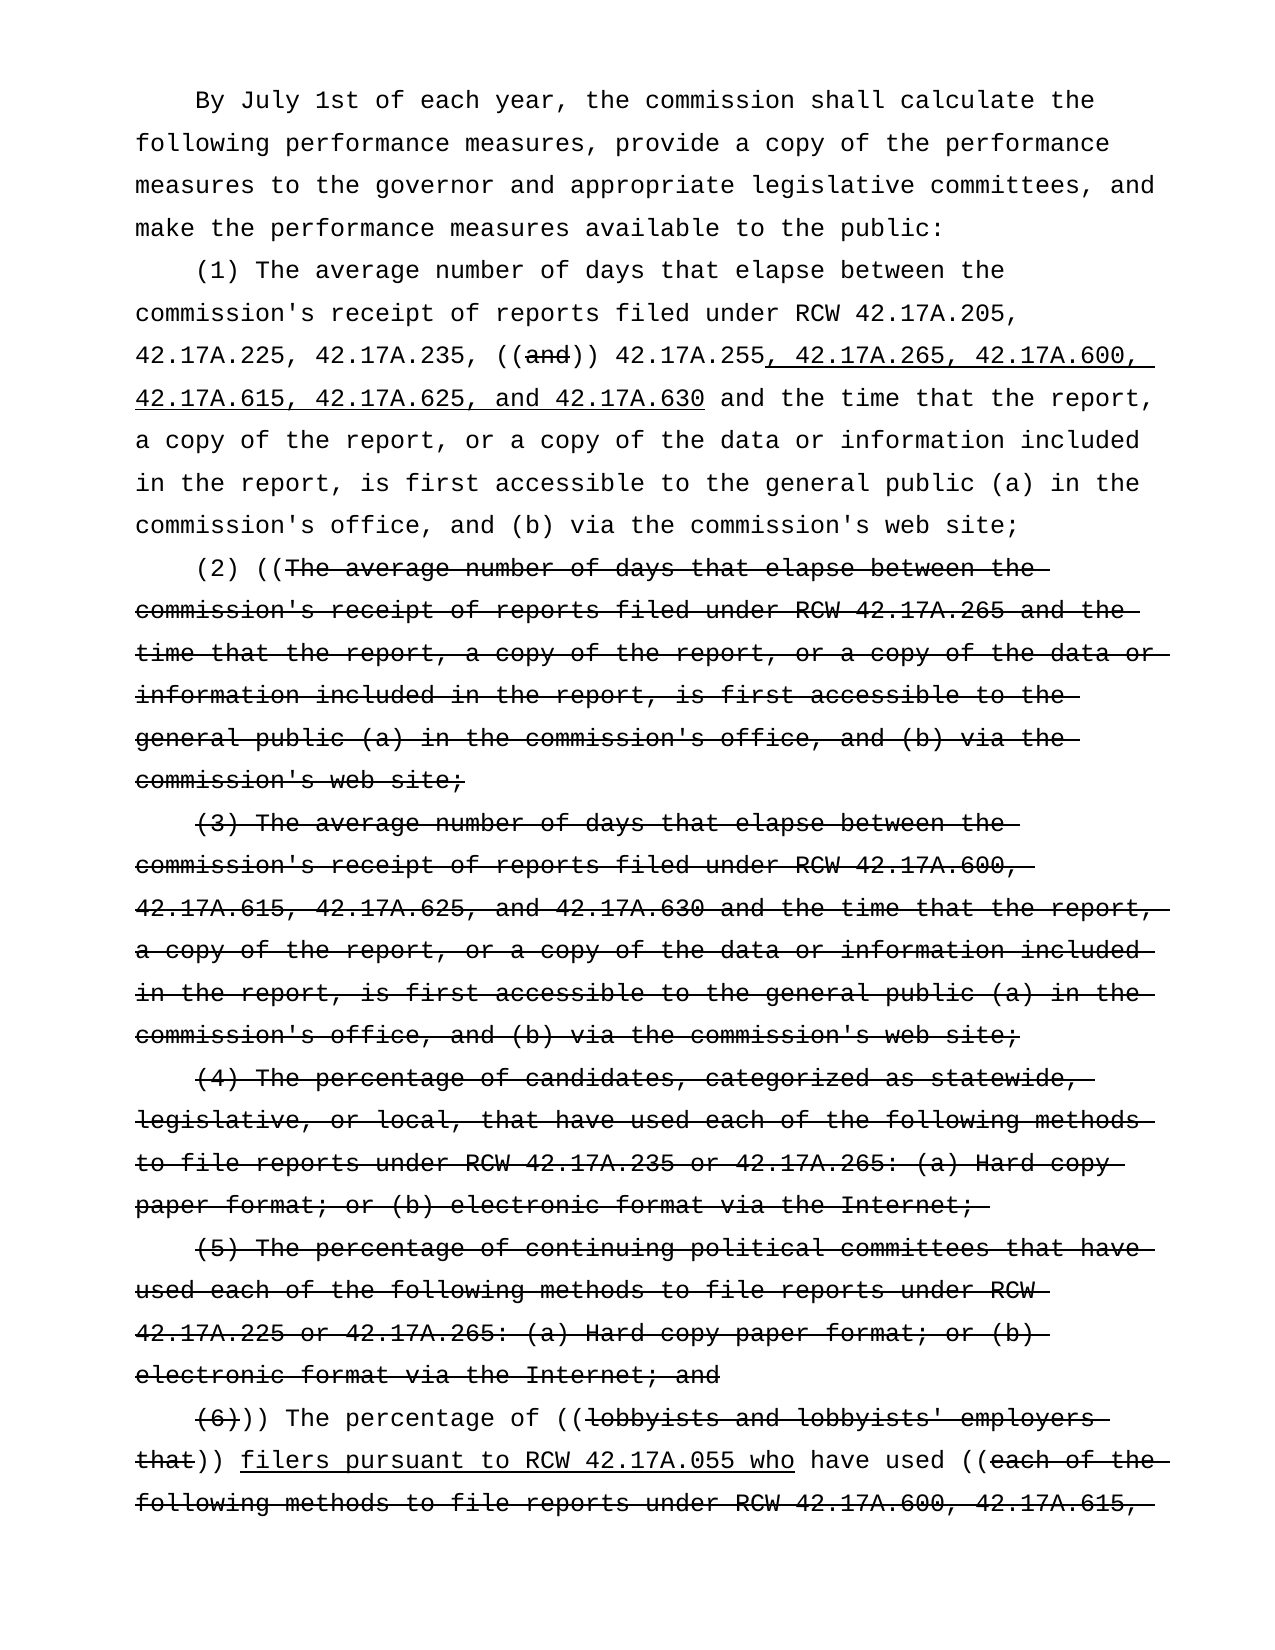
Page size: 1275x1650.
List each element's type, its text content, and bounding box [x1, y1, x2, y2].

text (3) The average number of days that elapse between the commission's receipt of reports filed under RCW 42.17A.600, 42.17A.615, 42.17A.625, and 42.17A.630 and the time that the report, a copy of the report, or a copy of the data or information included in the report, is first accessible to the general public (a) in the commission's office, and (b) via the commission's web site; [135, 911, 1170, 1052]
text (5) The percentage of continuing political committees that have used each of the following methods to file reports under RCW 42.17A.225 or 42.17A.265: (a) Hard copy paper format; or (b) electronic format via the Internet; and [135, 1222, 1170, 1392]
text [135, 1392, 1170, 1520]
text By July 1st of each year, the commission shall calculate the following performance measures, provide a copy of the performance measures to the governor and appropriate legislative committees, and make the performance measures available to the public: [135, 75, 1170, 245]
text (3) The average number of days that elapse between the commission's receipt of reports filed under RCW 42.17A.600, 42.17A.615, 42.17A.625, and 42.17A.630 and the time that the report, a copy of the report, or a copy of the data or information included in the report, is first accessible to the general public (a) in the commission's office, and (b) via the commission's web site; [135, 797, 1170, 909]
text (4) The percentage of candidates, categorized as statewide, legislative, or local, that have used each of the following methods to file reports under RCW 42.17A.235 or 42.17A.265: (a) Hard copy paper format; or (b) electronic format via the Internet; [135, 1052, 1170, 1222]
text (2) ((The average number of days that elapse between the commission's receipt of reports filed under RCW 42.17A.265 and the time that the report, a copy of the report, or a copy of the data or information included in the report, is first accessible to the general public (a) in the commission's office, and (b) via the commission's web site; [135, 542, 1170, 654]
text (2) ((The average number of days that elapse between the commission's receipt of reports filed under RCW 42.17A.265 and the time that the report, a copy of the report, or a copy of the data or information included in the report, is first accessible to the general public (a) in the commission's office, and (b) via the commission's web site; [135, 656, 1170, 797]
text (1) The average number of days that elapse between the commission's receipt of reports filed under RCW 42.17A.205, 42.17A.225, 42.17A.235, ((and)) 42.17A.255, 42.17A.265, 42.17A.600, 42.17A.615, 42.17A.625, and 42.17A.630 and the time that the report, a copy of the report, or a copy of the data or information included in the report, is first accessible to the general public (a) in the commission's office, and (b) via the commission's web site; [135, 245, 1170, 542]
